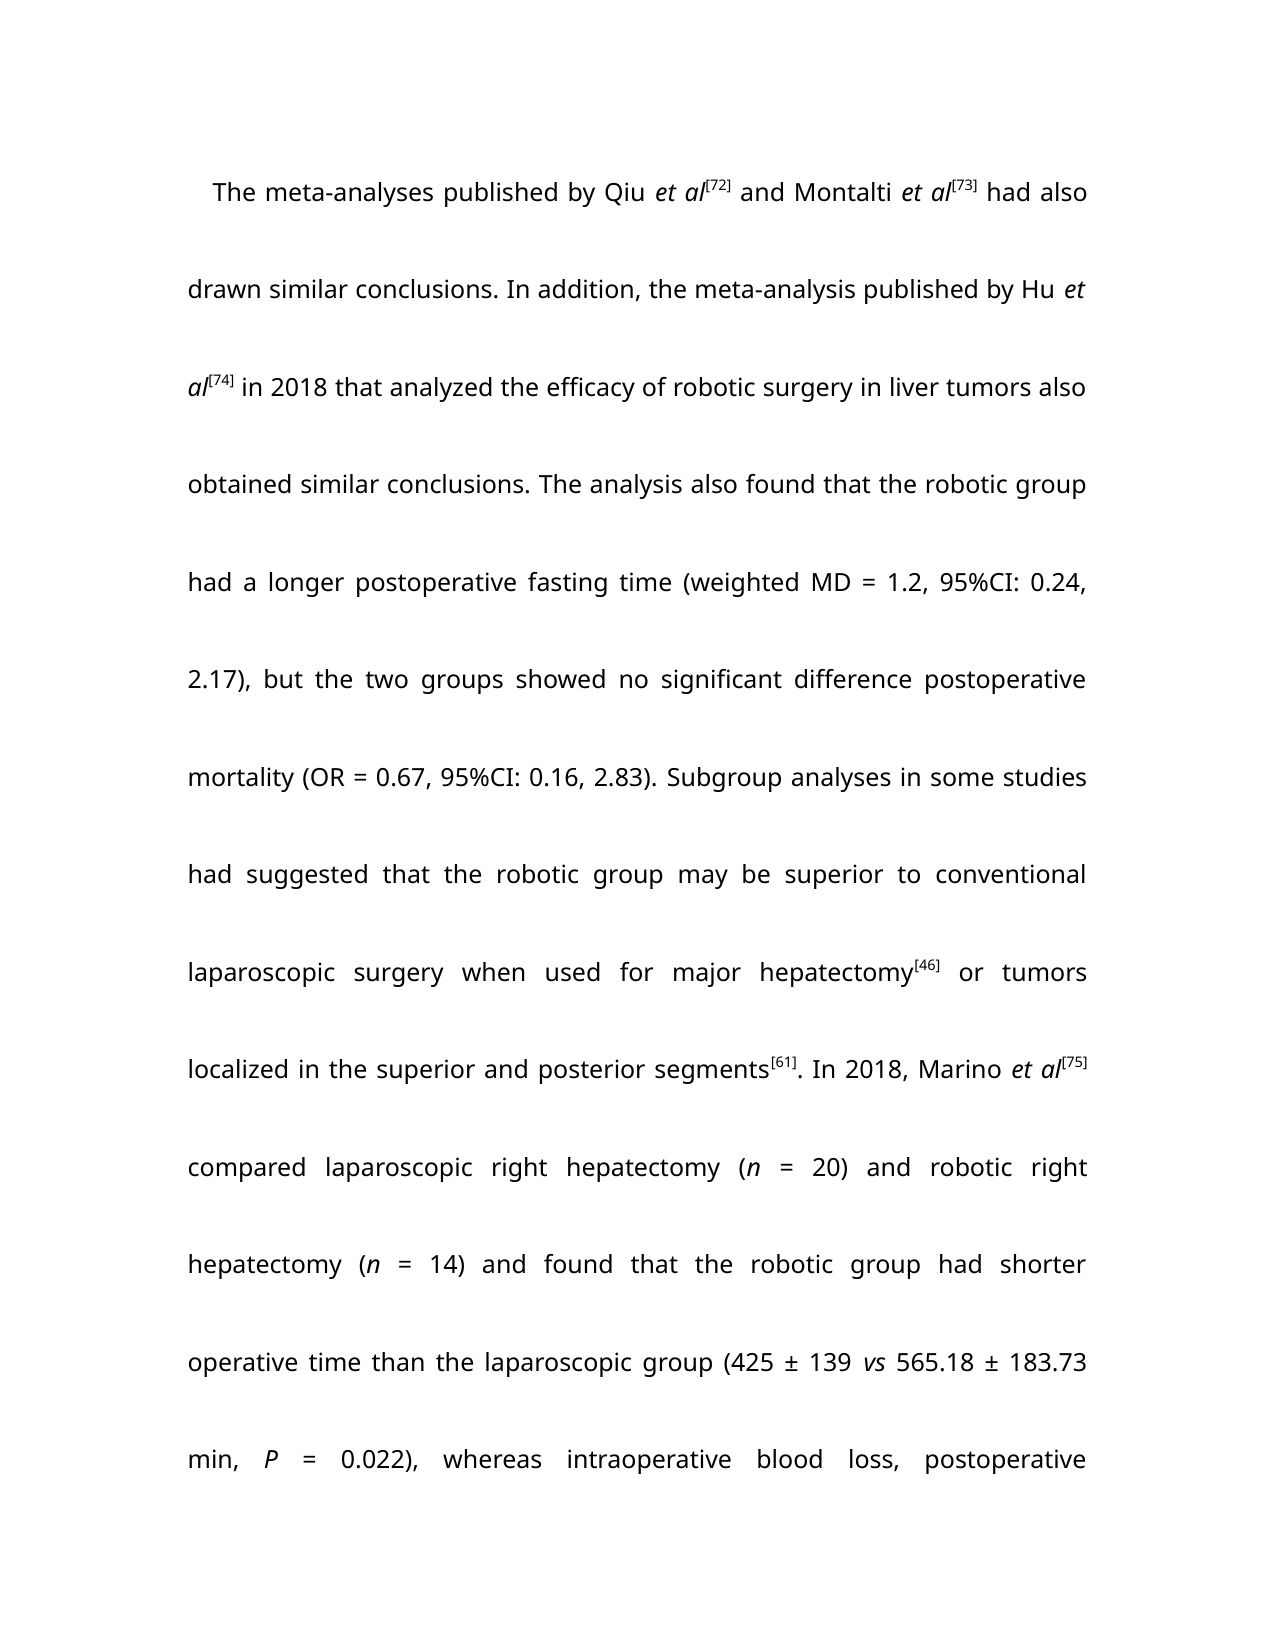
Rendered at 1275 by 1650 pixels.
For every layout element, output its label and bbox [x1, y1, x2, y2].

text [187, 159, 1087, 1491]
